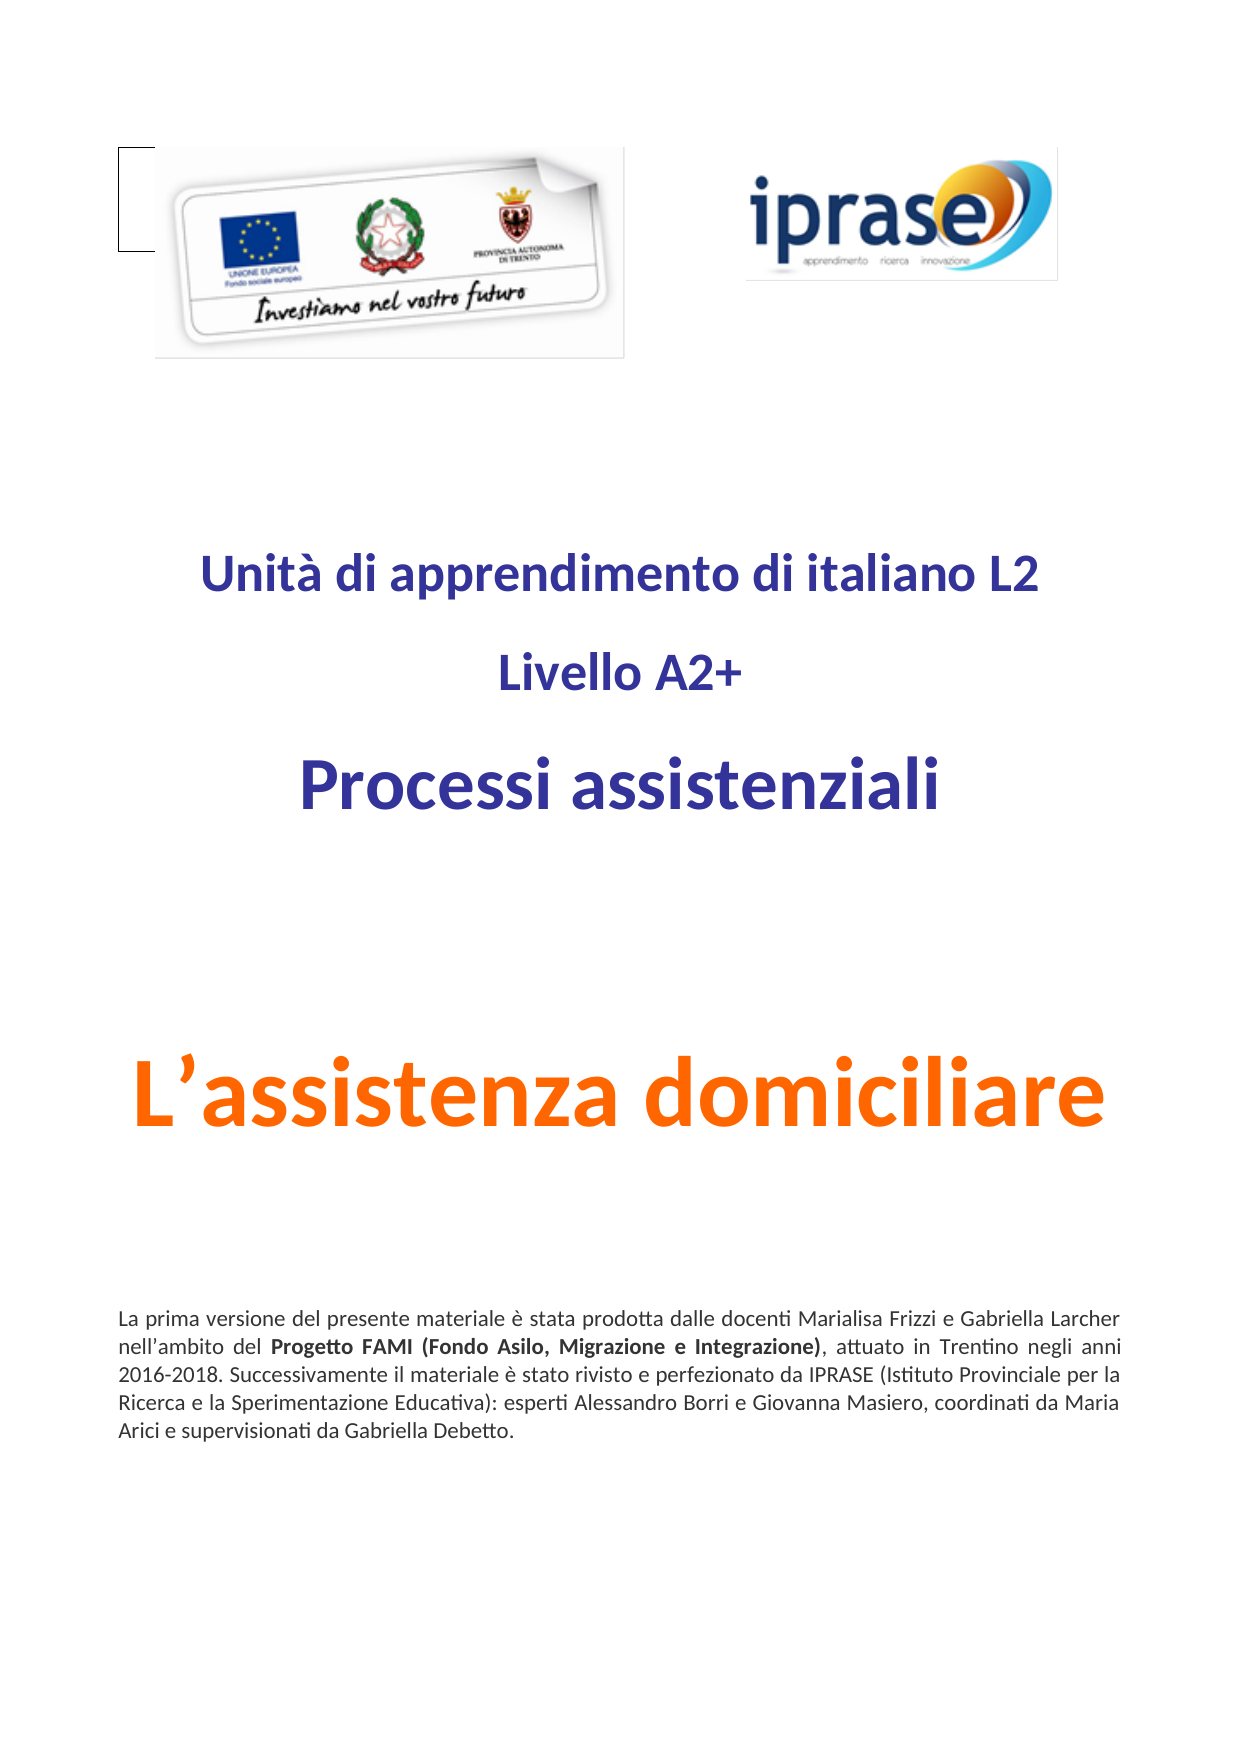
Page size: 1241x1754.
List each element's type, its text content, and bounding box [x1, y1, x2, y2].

text L’assistenza domiciliare [118, 1029, 1122, 1151]
text Unità di apprendimento di italiano L2 [118, 539, 1122, 605]
table_header [675, 148, 1133, 386]
text La prima versione del presente materiale è stata prodotta dalle docenti Marialisa Frizzi e Gabriella Larcher nell’ambito del Progetto FAMI (Fondo Asilo, Migrazione e Integrazione), attuato in Trentino negli anni 2016-2018. Successivamente il materiale è stato rivisto e perfezionato da IPRASE (Istituto Provinciale per e ): esperti Alessandro Borri e Giovanna Masiero, coordinati da Maria Arici e supervisionati da Gabriella Debetto. [118, 1304, 1122, 1444]
picture [155, 147, 626, 362]
text Livello A2+ [118, 638, 1122, 704]
text Processi assistenziali [118, 737, 1122, 828]
table_header [106, 148, 674, 386]
picture [746, 147, 1061, 282]
